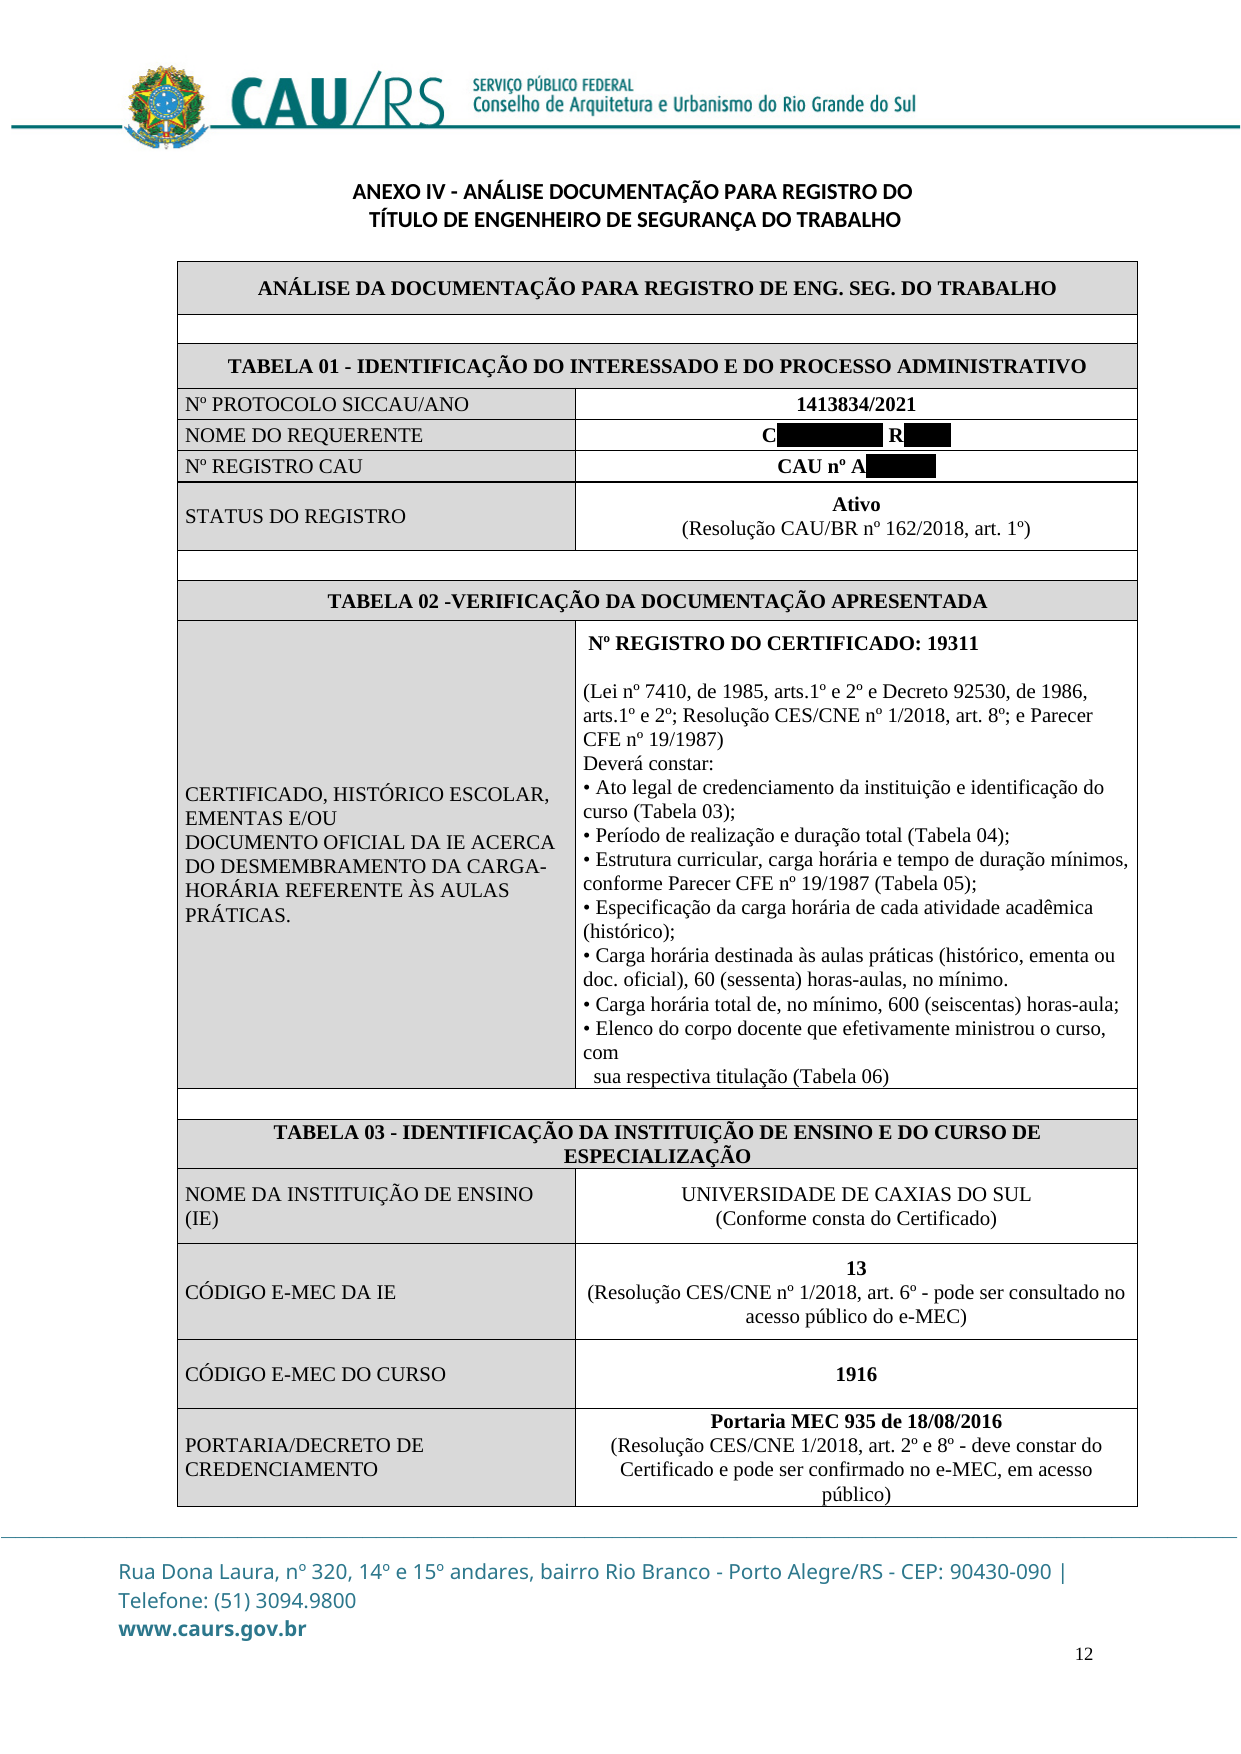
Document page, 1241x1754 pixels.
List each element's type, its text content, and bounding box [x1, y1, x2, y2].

table_cell CAU nº A18260-5 [576, 451, 1137, 481]
table_cell TABELA 02 -VERIFICAÇÃO DA DOCUMENTAÇÃO APRESENTADA [178, 581, 1137, 620]
table_cell STATUS DO REGISTRO [178, 483, 575, 550]
table_cell Ativo (Resolução CAU/BR nº 162/2018, art. 1º) [576, 483, 1137, 550]
table_cell Portaria MEC 935 de 18/08/2016 (Resolução CES/CNE 1/2018, art. 2º e 8º - deve constar do Certificado e pode ser confirmado no e-MEC, em acesso público) [576, 1409, 1137, 1506]
table_cell [178, 315, 1137, 343]
table_header ANÁLISE DA DOCUMENTAÇÃO PARA REGISTRO DE ENG. SEG. DO TRABALHO [178, 262, 1137, 314]
table_cell UNIVERSIDADE DE CAXIAS DO SUL (Conforme consta do Certificado) [576, 1169, 1137, 1243]
table_cell Nº REGISTRO DO CERTIFICADO: 19311 (Lei nº 7410, de 1985, arts.1º e 2º e Decreto 92530, de 1986, arts.1º e 2º; Resolução CES/CNE nº 1/2018, art. 8º; e Parecer CFE nº 19/1987) Deverá constar: • Ato legal de credenciamento da instituição e identificação do curso (Tabela 03); • Período de realização e duração total (Tabela 04); • Estrutura curricular, carga horária e tempo de duração mínimos, conforme Parecer CFE nº 19/1987 (Tabela 05); • Especificação da carga horária de cada atividade acadêmica (histórico); • Carga horária destinada às aulas práticas (histórico, ementa ou doc. oficial), 60 (sessenta) horas-aulas, no mínimo. • Carga horária total de, no mínimo, 600 (seiscentas) horas-aula; • Elenco do corpo docente que efetivamente ministrou o curso, com sua respectiva titulação (Tabela 06) [576, 621, 1137, 1088]
table_cell NOME DA INSTITUIÇÃO DE ENSINO (IE) [178, 1169, 575, 1243]
table_cell CERTIFICADO, HISTÓRICO ESCOLAR, EMENTAS E/OU DOCUMENTO OFICIAL DA IE ACERCA DO DESMEMBRAMENTO DA CARGA-HORÁRIA REFERENTE ÀS AULAS PRÁTICAS. [178, 621, 575, 1088]
table_cell Nº REGISTRO CAU [178, 451, 575, 481]
table_cell [178, 1089, 1137, 1119]
table_cell PORTARIA/DECRETO DE CREDENCIAMENTO [178, 1409, 575, 1506]
table_cell CÓDIGO E-MEC DA IE [178, 1244, 575, 1339]
picture [11, 0, 1241, 160]
table_cell CELESTINO ROSSI [576, 420, 1137, 450]
table_cell NOME DO REQUERENTE [178, 420, 575, 450]
table_cell CÓDIGO E-MEC DO CURSO [178, 1340, 575, 1408]
table_cell TABELA 03 - IDENTIFICAÇÃO DA INSTITUIÇÃO DE ENSINO E DO CURSO DE ESPECIALIZAÇÃO [178, 1120, 1137, 1168]
table_cell [178, 551, 1137, 580]
table_cell 1413834/2021 [576, 389, 1137, 419]
text ANEXO IV - ANÁLISE DOCUMENTAÇÃO PARA REGISTRO DO TÍTULO DE ENGENHEIRO DE SEGURANÇA DO TRABALHO [177, 177, 1093, 233]
table_cell 1916 [576, 1340, 1137, 1408]
table_cell 13 (Resolução CES/CNE nº 1/2018, art. 6º - pode ser consultado no acesso público do e-MEC) [576, 1244, 1137, 1339]
table_cell TABELA 01 - IDENTIFICAÇÃO DO INTERESSADO E DO PROCESSO ADMINISTRATIVO [178, 344, 1137, 388]
table_cell Nº PROTOCOLO SICCAU/ANO [178, 389, 575, 419]
